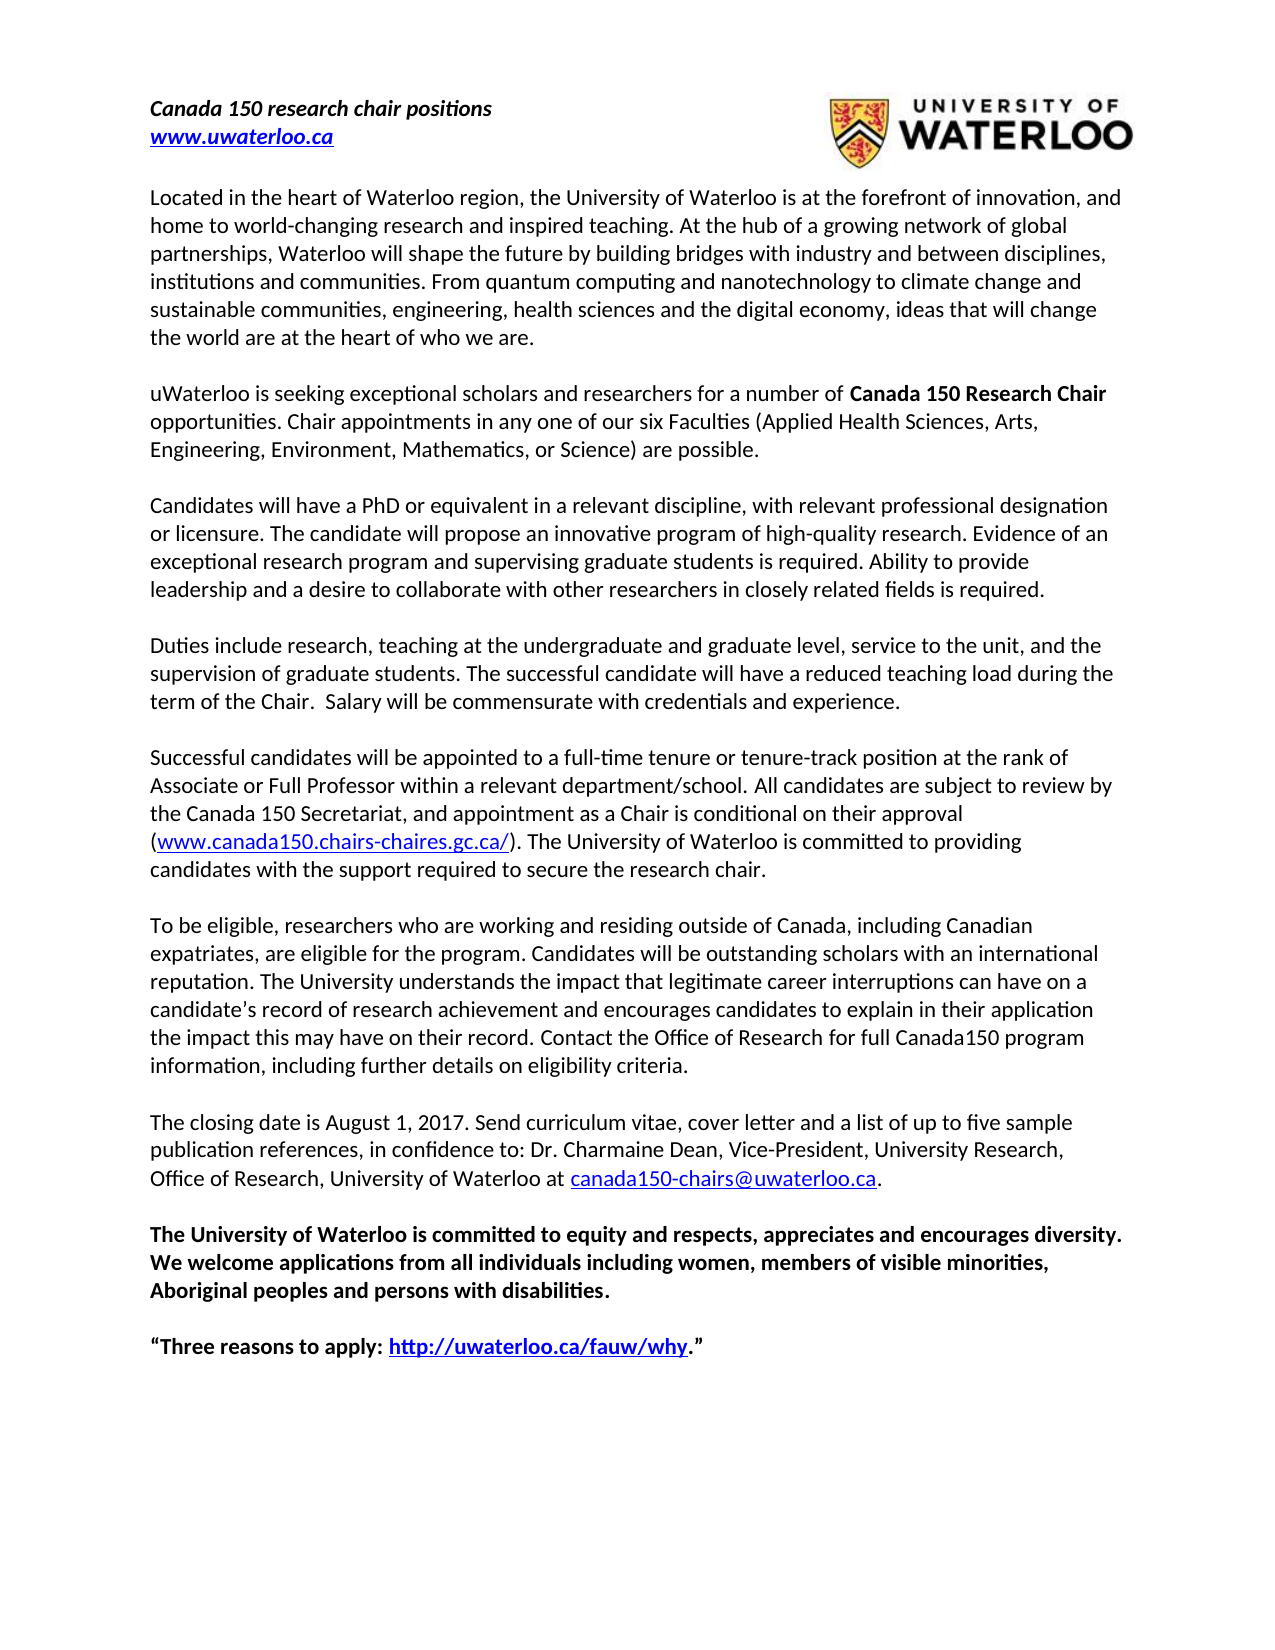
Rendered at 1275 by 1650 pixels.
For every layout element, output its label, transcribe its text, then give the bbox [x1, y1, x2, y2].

text The University of Waterloo is committed to equity and respects, appreciates and encourages diversity. We welcome applications from all individuals including women, members of visible minorities, Aboriginal peoples and persons with disabilities. [150, 1220, 1125, 1304]
picture [823, 92, 1138, 176]
text Successful candidates will be appointed to a full-time tenure or tenure-track position at the rank of Associate or Full Professor within a relevant department/school. All candidates are subject to review by the Canada 150 Secretariat, and appointment as a Chair is conditional on their approval (www.canada150.chairs-chaires.gc.ca/). The University of Waterloo is committed to providing candidates with the support required to secure the research chair. [150, 743, 1125, 883]
text uWaterloo is seeking exceptional scholars and researchers for a number of Canada 150 Research Chair opportunities. Chair appointments in any one of our six Faculties (Applied Health Sciences, Arts, Engineering, Environment, Mathematics, or Science) are possible. [150, 379, 1125, 463]
text To be eligible, researchers who are working and residing outside of Canada, including Canadian expatriates, are eligible for the program. Candidates will be outstanding scholars with an international reputation. The University understands the impact that legitimate career interruptions can have on a candidate’s record of research achievement and encourages candidates to explain in their application the impact this may have on their record. Contact the Office of Research for full Canada150 program information, including further details on eligibility criteria. [150, 911, 1125, 1079]
text “Three reasons to apply: http://uwaterloo.ca/fauw/why.” [150, 1332, 1125, 1360]
text The closing date is August 1, 2017. Send curriculum vitae, cover letter and a list of up to five sample publication references, in confidence to: Dr. Charmaine Dean, Vice-President, University Research, Office of Research, University of Waterloo at canada150-chairs@uwaterloo.ca. [150, 1108, 1125, 1192]
text Located in the heart of Waterloo region, the University of Waterloo is at the forefront of innovation, and home to world-changing research and inspired teaching. At the hub of a growing network of global partnerships, Waterloo will shape the future by building bridges with industry and between disciplines, institutions and communities. From quantum computing and nanotechnology to climate change and sustainable communities, engineering, health sciences and the digital economy, ideas that will change the world are at the heart of who we are. [150, 183, 1125, 351]
text Candidates will have a PhD or equivalent in a relevant discipline, with relevant professional designation or licensure. The candidate will propose an innovative program of high-quality research. Evidence of an exceptional research program and supervising graduate students is required. Ability to provide leadership and a desire to collaborate with other researchers in closely related fields is required. [150, 491, 1125, 603]
text www.uwaterloo.ca [150, 122, 1125, 150]
text Canada 150 research chair positions [150, 94, 1125, 122]
text Duties include research, teaching at the undergraduate and graduate level, service to the unit, and the supervision of graduate students. The successful candidate will have a reduced teaching load during the term of the Chair. Salary will be commensurate with credentials and experience. [150, 631, 1125, 715]
